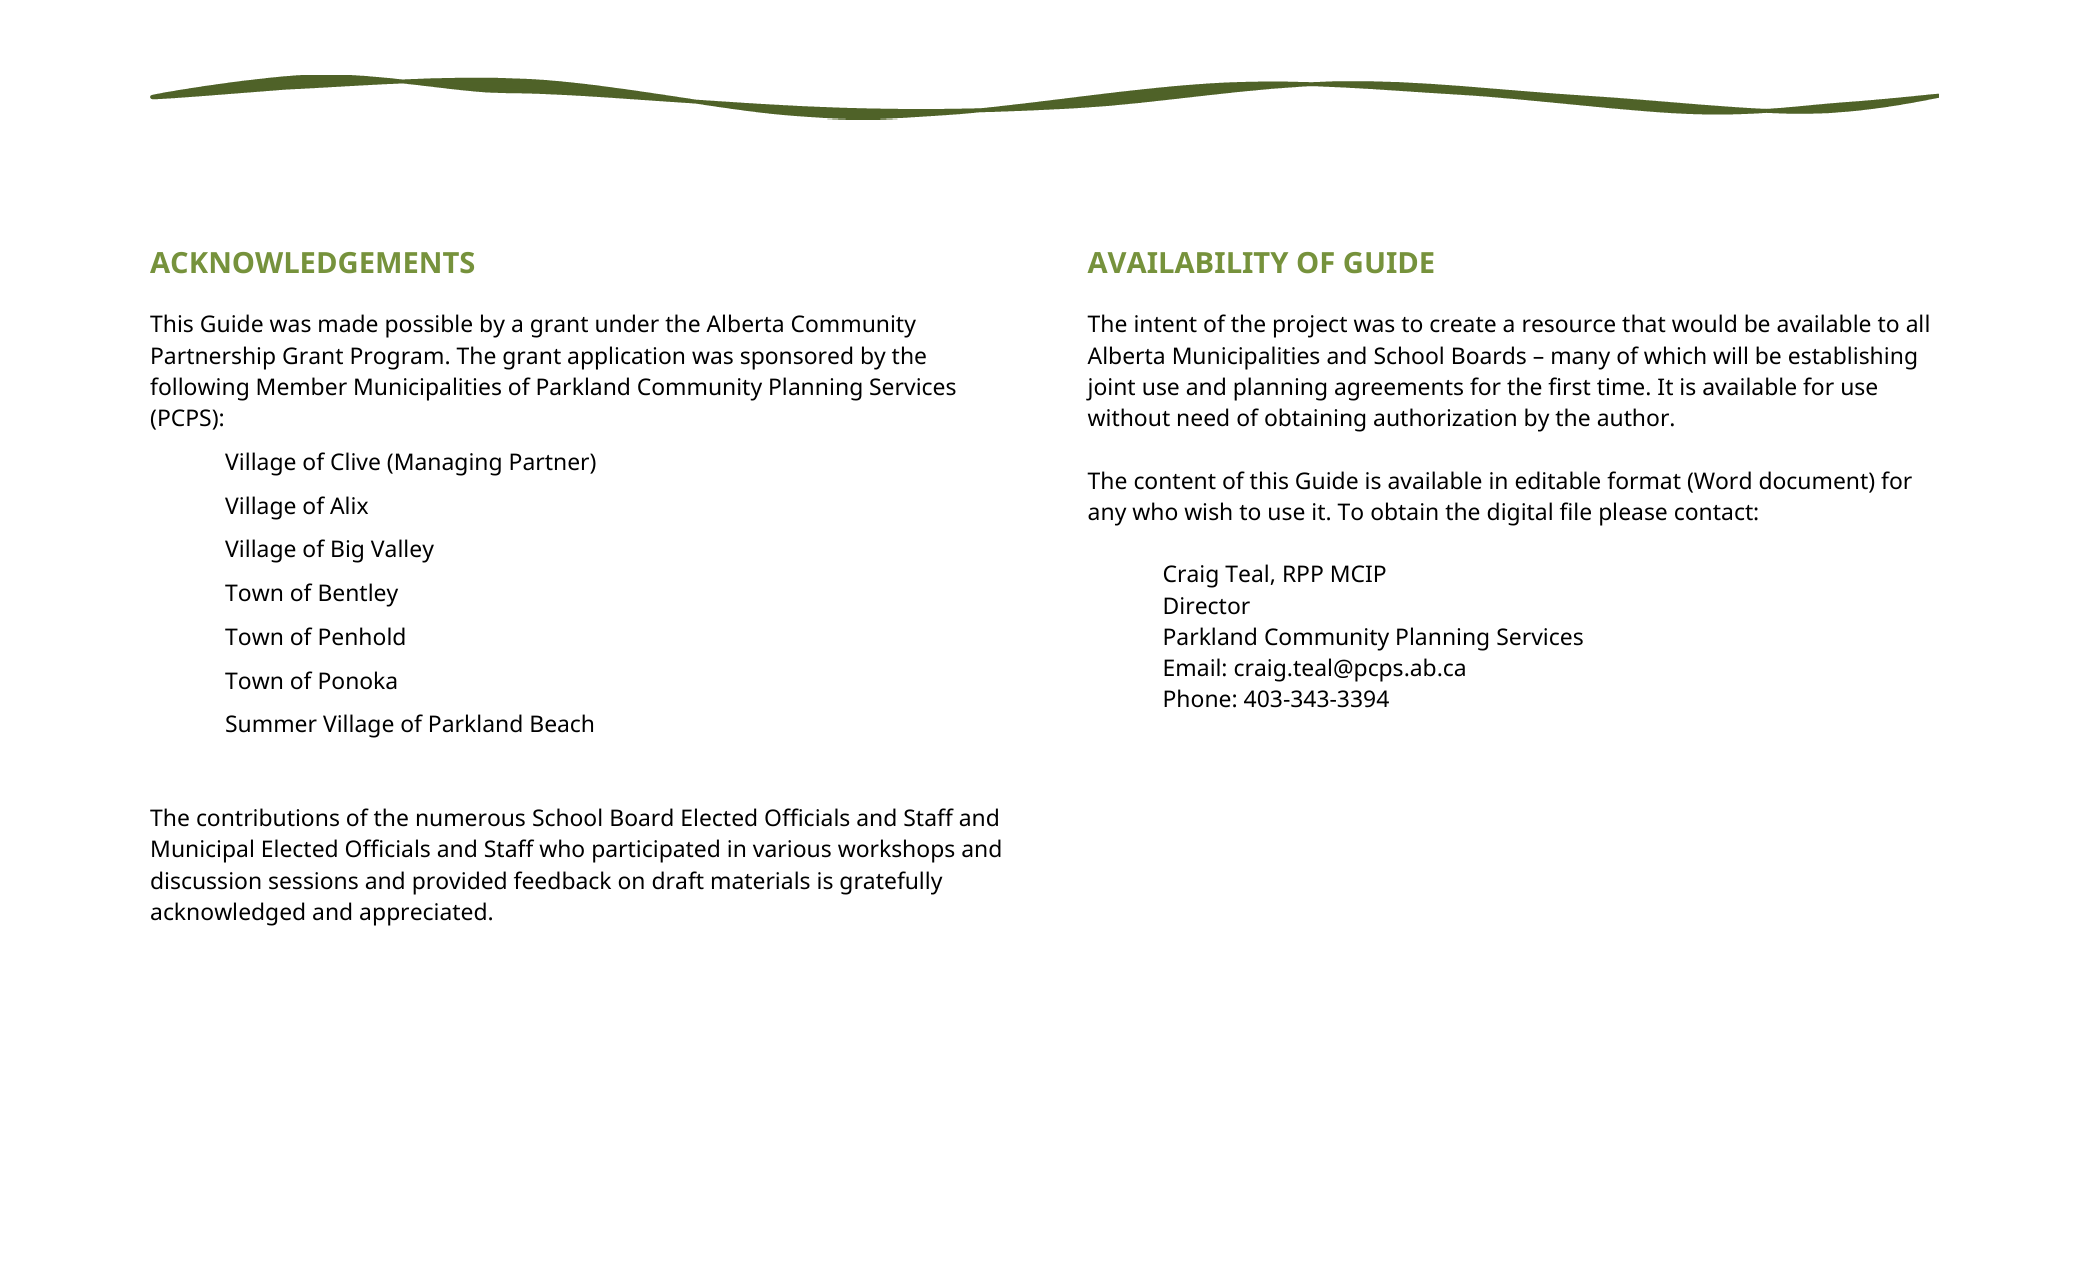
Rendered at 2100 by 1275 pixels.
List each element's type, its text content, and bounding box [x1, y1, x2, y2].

text This Guide was made possible by a grant under the Alberta Community Partnership Grant Program. The grant application was sponsored by the following Member Municipalities of Parkland Community Planning Services (PCPS): [150, 308, 1012, 433]
text Village of Big Valley [225, 533, 1012, 565]
text Town of Bentley [225, 577, 1012, 608]
picture [150, 75, 1939, 120]
text Director [1162, 590, 1950, 621]
text AVAILABILITY OF GUIDE [1087, 242, 1950, 282]
text Phone: 403-343-3394 [1162, 683, 1950, 715]
text Village of Alix [225, 490, 1012, 521]
text Town of Penhold [225, 621, 1012, 652]
text Town of Ponoka [225, 665, 1012, 696]
text The contributions of the numerous School Board Elected Officials and Staff and Municipal Elected Officials and Staff who participated in various workshops and discussion sessions and provided feedback on draft materials is gratefully acknowledged and appreciated. [150, 802, 1012, 927]
text Village of Clive (Managing Partner) [225, 446, 1012, 477]
text Email: craig.teal@pcps.ab.ca [1162, 652, 1950, 683]
text Parkland Community Planning Services [1162, 621, 1950, 652]
text Summer Village of Parkland Beach [225, 708, 1012, 740]
text Craig Teal, RPP MCIP [1162, 558, 1950, 590]
text ACKNOWLEDGEMENTS [150, 242, 1012, 282]
text The intent of the project was to create a resource that would be available to all Alberta Municipalities and School Boards – many of which will be establishing joint use and planning agreements for the first time. It is available for use without need of obtaining authorization by the author. [1087, 308, 1950, 433]
text The content of this Guide is available in editable format (Word document) for any who wish to use it. To obtain the digital file please contact: [1087, 465, 1950, 527]
